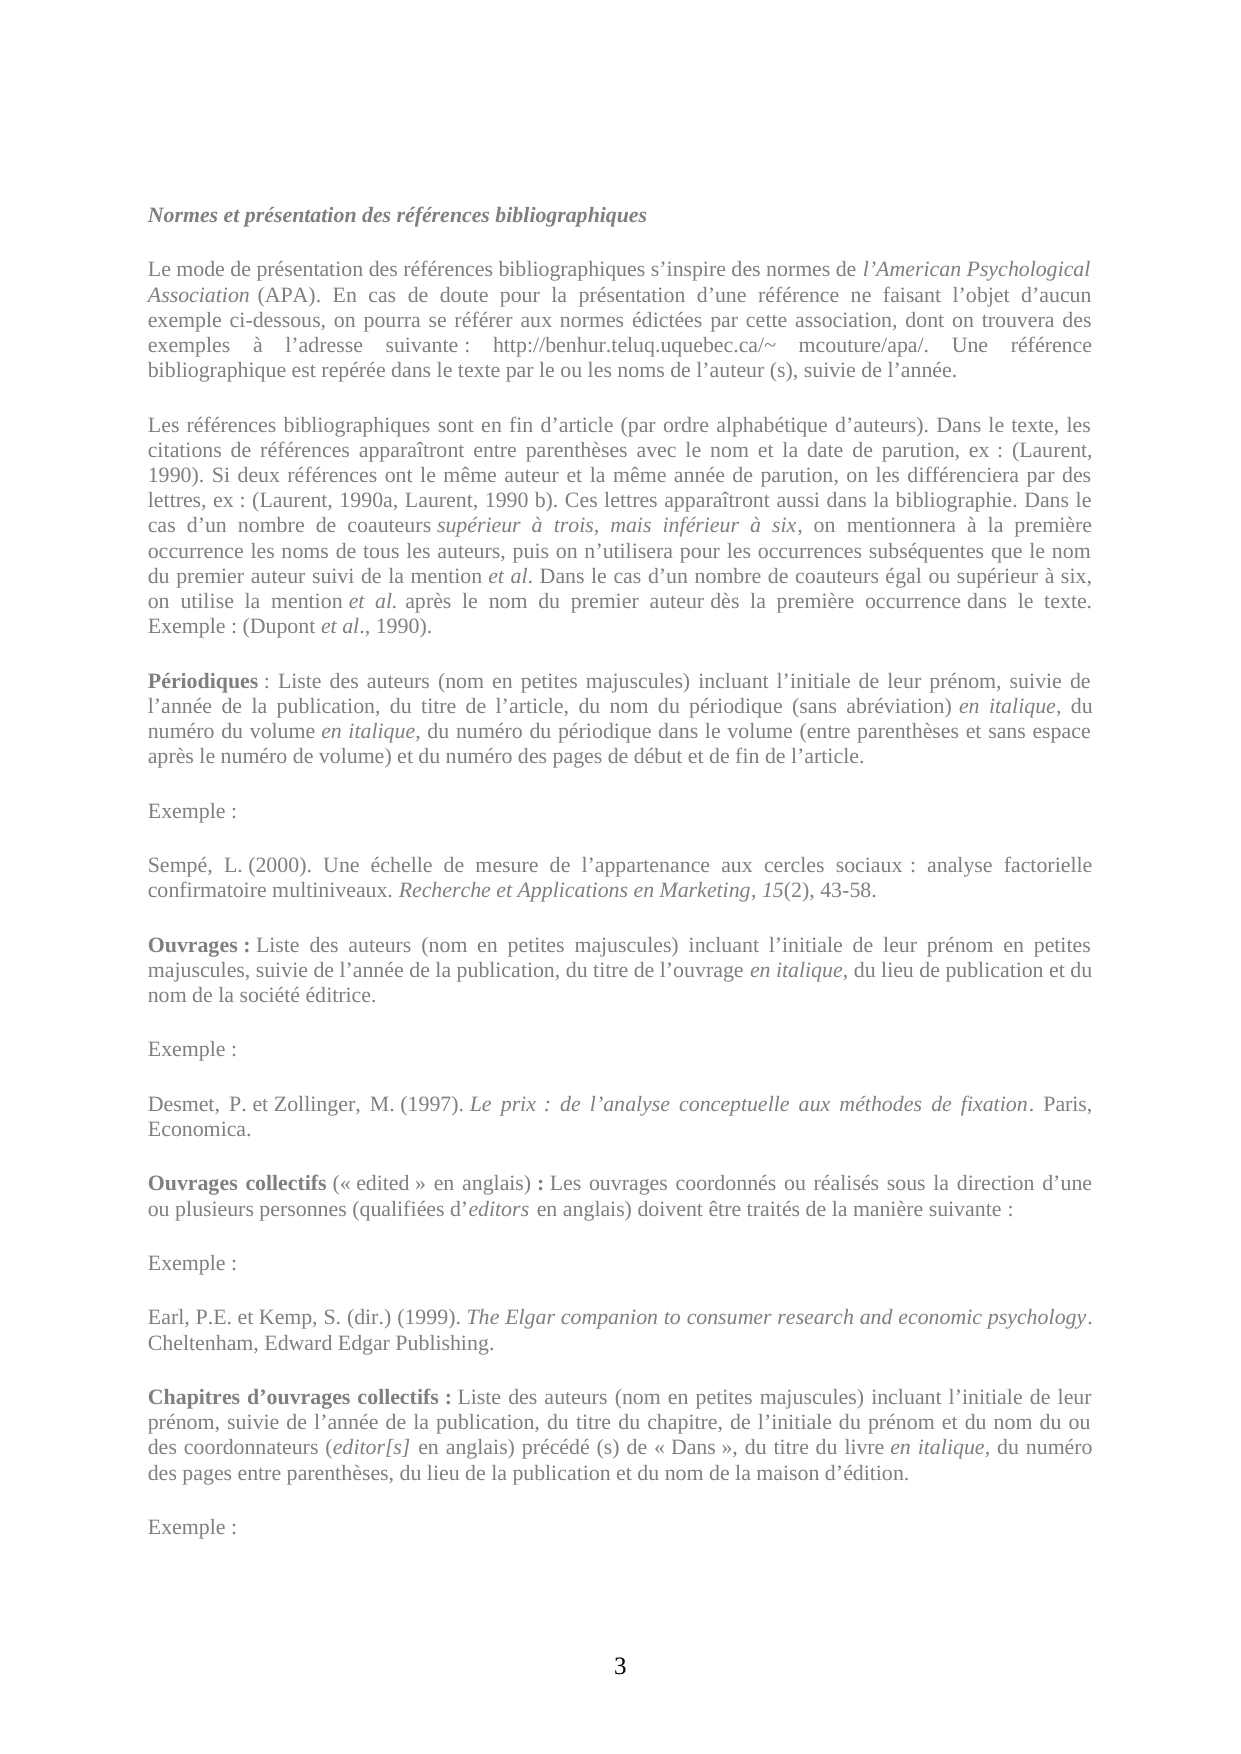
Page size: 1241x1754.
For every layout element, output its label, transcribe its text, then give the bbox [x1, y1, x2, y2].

text Exemple : [148, 1250, 1093, 1275]
text Les références bibliographiques sont en fin d’article (par ordre alphabétique d’auteurs). Dans le texte, les citations de références apparaîtront entre parenthèses avec le nom et la date de parution, ex : (Laurent, 1990). Si deux références ont le même auteur et la même année de parution, on les différenciera par des lettres, ex : (Laurent, 1990a, Laurent, 1990 b). Ces lettres apparaîtront aussi dans la bibliographie. Dans le cas d’un nombre de coauteurs supérieur à trois, mais inférieur à six, on mentionnera à la première occurrence les noms de tous les auteurs, puis on n’utilisera pour les occurrences subséquentes que le nom du premier auteur suivi de la mention et al. Dans le cas d’un nombre de coauteurs égal ou supérieur à six, on utilise la mention et al. après le nom du premier auteur dès la première occurrence dans le texte. Exemple : (Dupont et al., 1990). [148, 412, 1093, 638]
text Ouvrages : Liste des auteurs (nom en petites majuscules) incluant l’initiale de leur prénom en petites majuscules, suivie de l’année de la publication, du titre de l’ouvrage en italique, du lieu de publication et du nom de la société éditrice. [148, 932, 1093, 1007]
text Ouvrages collectifs (« edited » en anglais) : Les ouvrages coordonnés ou réalisés sous la direction d’une ou plusieurs personnes (qualifiées d’editors en anglais) doivent être traités de la manière suivante : [148, 1170, 1093, 1221]
text Exemple : [148, 798, 1093, 823]
text Exemple : [148, 1514, 1093, 1539]
text Normes et présentation des références bibliographiques [148, 202, 1093, 227]
text Sempé, L. (2000). Une échelle de mesure de l’appartenance aux cercles sociaux : analyse factorielle confirmatoire multiniveaux. Recherche et Applications en Marketing, 15(2), 43-58. [148, 852, 1093, 902]
text Périodiques : Liste des auteurs (nom en petites majuscules) incluant l’initiale de leur prénom, suivie de l’année de la publication, du titre de l’article, du nom du périodique (sans abréviation) en italique, du numéro du volume en italique, du numéro du périodique dans le volume (entre parenthèses et sans espace après le numéro de volume) et du numéro des pages de début et de fin de l’article. [148, 668, 1093, 768]
text Earl, P.E. et Kemp, S. (dir.) (1999). The Elgar companion to consumer research and economic psychology. Cheltenham, Edward Edgar Publishing. [148, 1304, 1093, 1355]
text Le mode de présentation des références bibliographiques s’inspire des normes de l’American Psychological Association (APA). En cas de doute pour la présentation d’une référence ne faisant l’objet d’aucun exemple ci-dessous, on pourra se référer aux normes édictées par cette association, dont on trouvera des exemples à l’adresse suivante : http://benhur.teluq.uquebec.ca/~ mcouture/apa/. Une référence bibliographique est repérée dans le texte par le ou les noms de l’auteur (s), suivie de l’année. [148, 256, 1093, 382]
text Desmet, P. et Zollinger, M. (1997). Le prix : de l’analyse conceptuelle aux méthodes de fixation. Paris, Economica. [148, 1091, 1093, 1141]
text Exemple : [148, 1036, 1093, 1062]
text Chapitres d’ouvrages collectifs : Liste des auteurs (nom en petites majuscules) incluant l’initiale de leur prénom, suivie de l’année de la publication, du titre du chapitre, de l’initiale du prénom et du nom du ou des coordonnateurs (editor[s] en anglais) précédé (s) de « Dans », du titre du livre en italique, du numéro des pages entre parenthèses, du lieu de la publication et du nom de la maison d’édition. [148, 1384, 1093, 1485]
